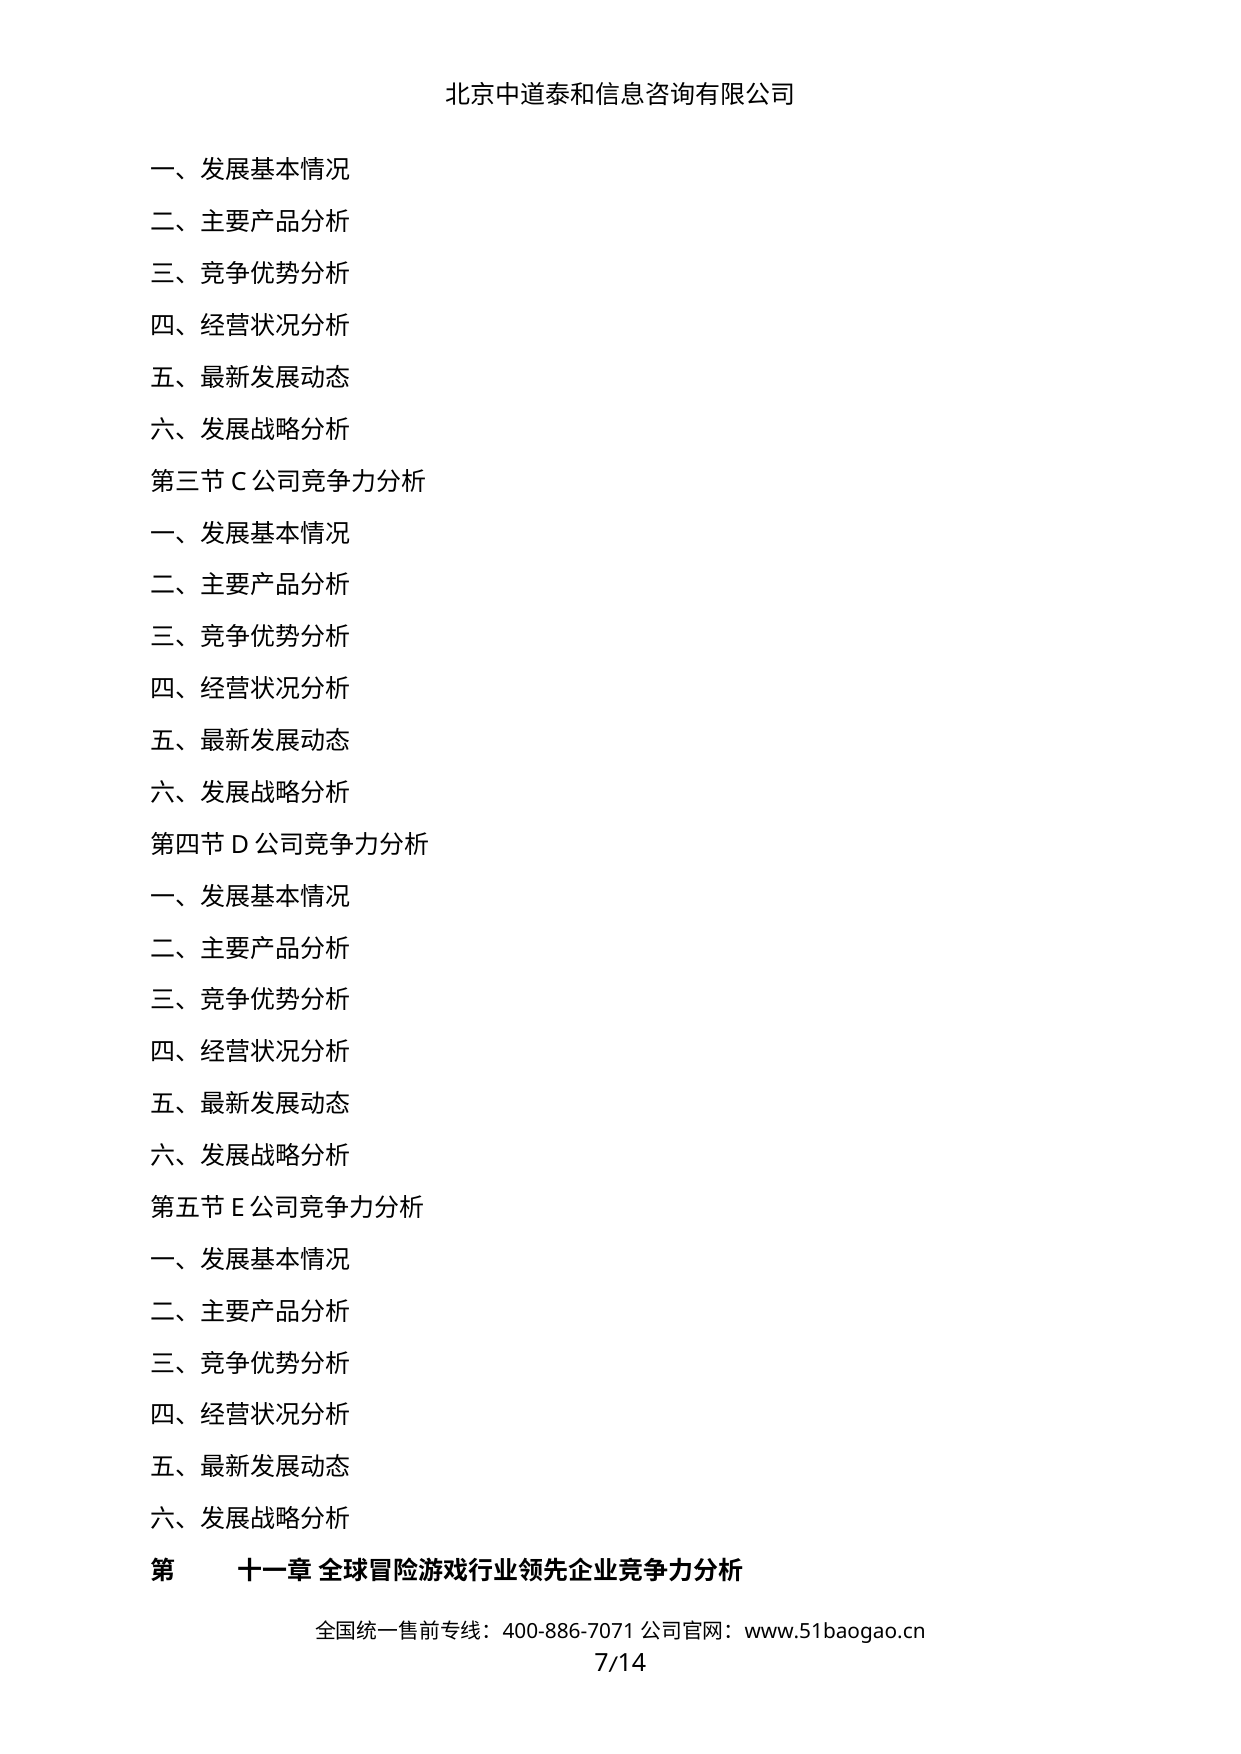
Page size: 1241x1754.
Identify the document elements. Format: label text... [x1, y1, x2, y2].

text 四、经营状况分析 [150, 1032, 1090, 1068]
text 五、最新发展动态 [150, 1447, 1090, 1483]
text 三、竞争优势分析 [150, 1343, 1090, 1379]
text 三、竞争优势分析 [150, 980, 1090, 1016]
text 第四节 D公司竞争力分析 [150, 824, 1090, 861]
text 六、发展战略分析 [150, 772, 1090, 809]
text 三、竞争优势分析 [150, 254, 1090, 290]
text 四、经营状况分析 [150, 669, 1090, 705]
text 一、发展基本情况 [150, 513, 1090, 549]
text 六、发展战略分析 [150, 1499, 1090, 1535]
text 一、发展基本情况 [150, 1239, 1090, 1276]
text 六、发展战略分析 [150, 1136, 1090, 1172]
text 第 十一章 全球冒险游戏行业领先企业竞争力分析 [150, 1551, 1090, 1587]
text 二、主要产品分析 [150, 928, 1090, 964]
text 二、主要产品分析 [150, 565, 1090, 601]
text 三、竞争优势分析 [150, 617, 1090, 653]
text 第五节 E公司竞争力分析 [150, 1187, 1090, 1224]
text 一、发展基本情况 [150, 150, 1090, 186]
text 五、最新发展动态 [150, 357, 1090, 394]
text 六、发展战略分析 [150, 409, 1090, 446]
text 四、经营状况分析 [150, 306, 1090, 342]
text 一、发展基本情况 [150, 876, 1090, 912]
text 五、最新发展动态 [150, 1084, 1090, 1120]
text 第三节 C公司竞争力分析 [150, 461, 1090, 497]
text 四、经营状况分析 [150, 1395, 1090, 1431]
text 二、主要产品分析 [150, 1291, 1090, 1327]
text 五、最新发展动态 [150, 721, 1090, 757]
text 二、主要产品分析 [150, 202, 1090, 238]
